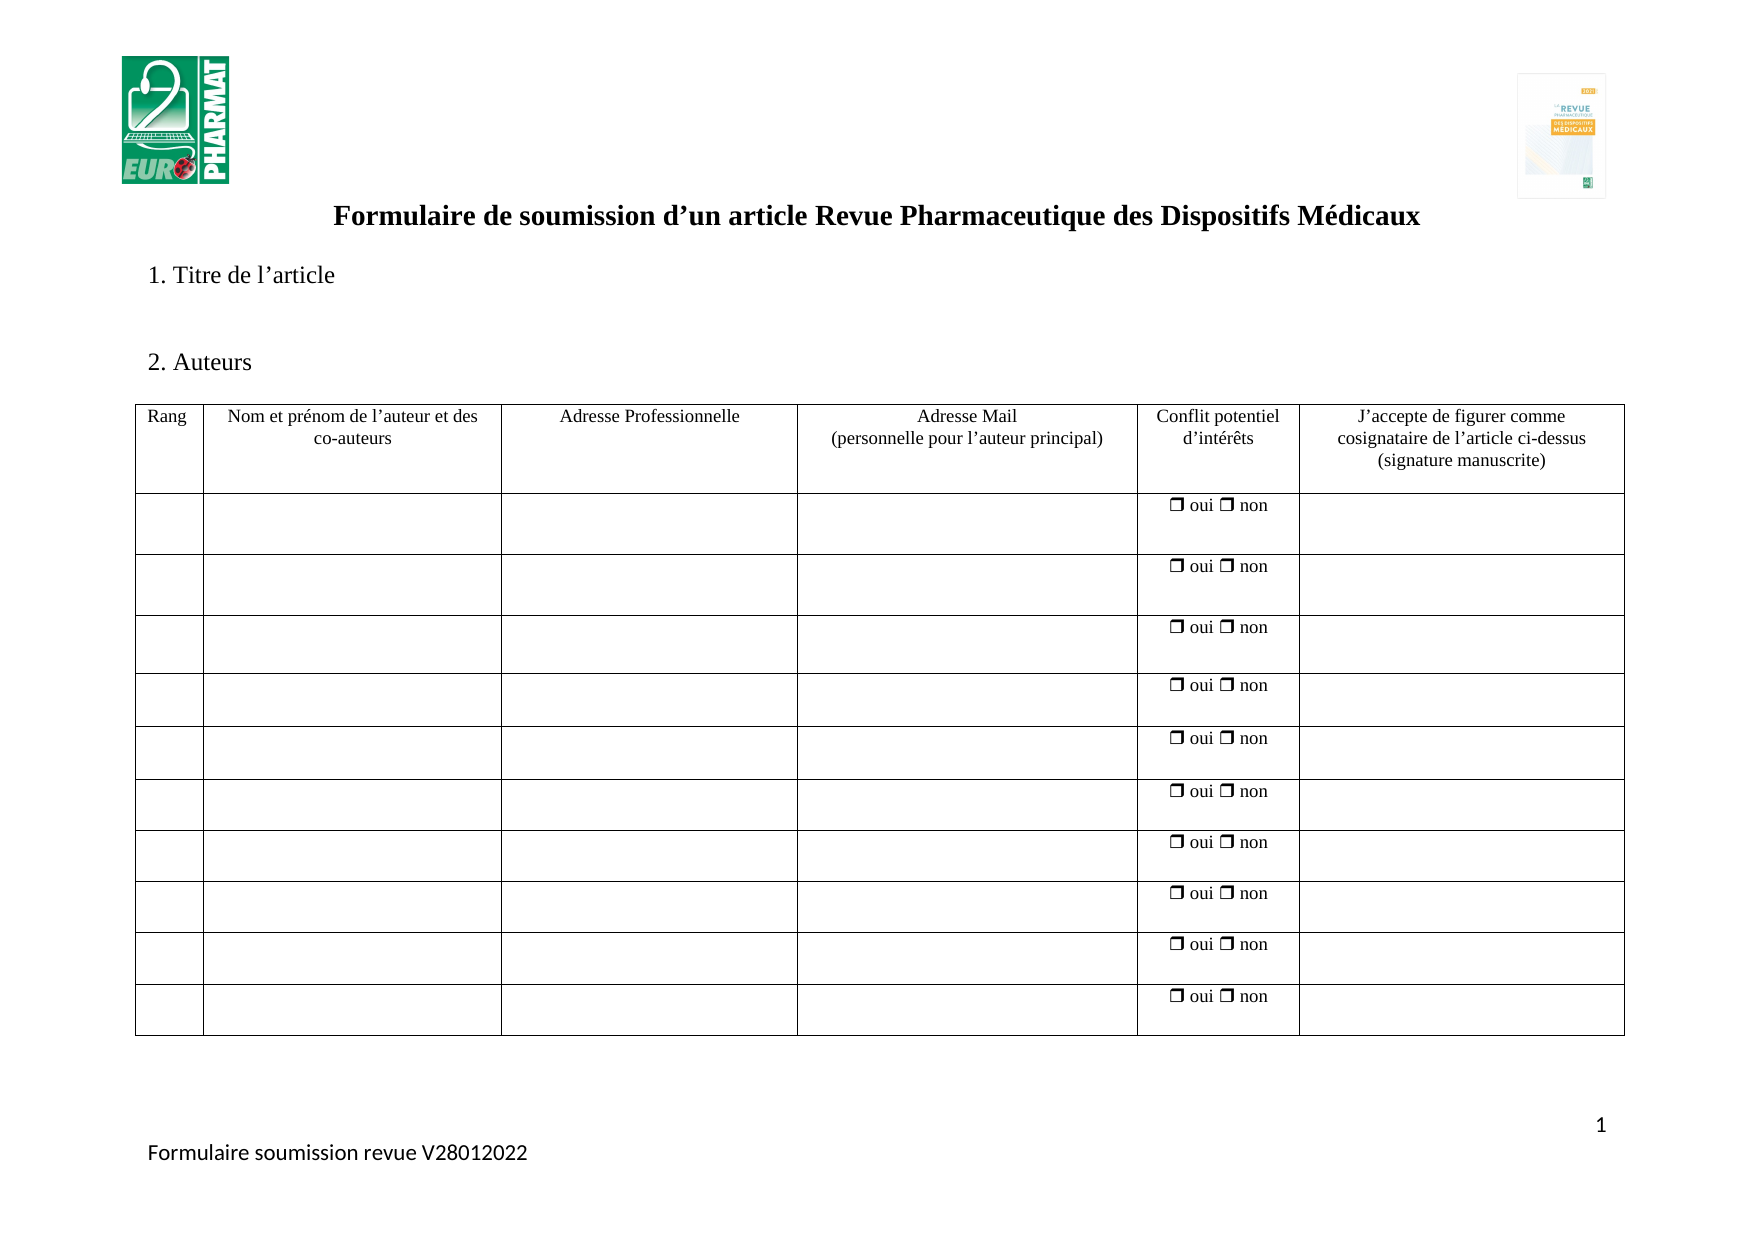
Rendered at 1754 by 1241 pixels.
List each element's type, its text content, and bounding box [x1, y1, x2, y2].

text Formulaire de soumission d’un article Revue Pharmaceutique des Dispositifs Médicaux [148, 198, 1606, 232]
table_cell oui non [1138, 831, 1299, 881]
table_cell [204, 616, 501, 673]
table_cell [1300, 616, 1624, 673]
table_cell [502, 727, 797, 779]
table_cell [502, 831, 797, 881]
table_cell [798, 555, 1137, 615]
table_cell [204, 555, 501, 615]
table_cell oui non [1138, 494, 1299, 554]
table_header Conflit potentiel d’intérêts [1138, 405, 1299, 493]
table_cell oui non [1138, 616, 1299, 673]
picture [1517, 73, 1607, 199]
table_cell [136, 555, 203, 615]
table_cell oui non [1138, 985, 1299, 1034]
table_cell [204, 674, 501, 726]
table_cell [798, 780, 1137, 830]
table_cell [136, 831, 203, 881]
table_cell [798, 674, 1137, 726]
table_cell [798, 985, 1137, 1034]
table_header Adresse Professionnelle [502, 405, 797, 493]
table_cell oui non [1138, 555, 1299, 615]
table_cell [1300, 933, 1624, 983]
table_cell [1300, 882, 1624, 932]
table_cell [136, 674, 203, 726]
table_cell [1300, 494, 1624, 554]
table_cell [798, 727, 1137, 779]
table_cell [502, 780, 797, 830]
table_cell [204, 831, 501, 881]
table_cell [502, 985, 797, 1034]
text 1. Titre de l’article [148, 261, 1606, 289]
table_cell [1300, 780, 1624, 830]
table_cell [136, 933, 203, 983]
table_cell [136, 494, 203, 554]
table_cell oui non [1138, 727, 1299, 779]
table_cell [204, 933, 501, 983]
table_cell oui non [1138, 674, 1299, 726]
table_cell [136, 616, 203, 673]
table_cell [1300, 674, 1624, 726]
table_cell [798, 494, 1137, 554]
table_cell [1300, 985, 1624, 1034]
table_cell [204, 780, 501, 830]
table_cell oui non [1138, 933, 1299, 983]
table_header J’accepte de figurer comme cosignataire de l’article ci-dessus (signature manuscrite) [1300, 405, 1624, 493]
table_header Rang [136, 405, 203, 493]
table_cell [502, 616, 797, 673]
table_cell [204, 494, 501, 554]
table_cell [798, 933, 1137, 983]
table_cell [204, 727, 501, 779]
table_cell [204, 985, 501, 1034]
table_cell [502, 933, 797, 983]
table_cell [204, 882, 501, 932]
table_cell oui non [1138, 780, 1299, 830]
table_cell [502, 555, 797, 615]
table_header Nom et prénom de l’auteur et des co-auteurs [204, 405, 501, 493]
table_cell oui non [1138, 882, 1299, 932]
table_cell [136, 780, 203, 830]
table_cell [1300, 727, 1624, 779]
table_cell [798, 616, 1137, 673]
table_cell [798, 831, 1137, 881]
table_cell [502, 674, 797, 726]
table_cell [136, 985, 203, 1034]
picture [121, 56, 230, 184]
table_cell [798, 882, 1137, 932]
table_cell [1300, 555, 1624, 615]
text 2. Auteurs [148, 347, 1606, 376]
table_cell [136, 882, 203, 932]
table_cell [136, 727, 203, 779]
table_cell [502, 494, 797, 554]
table_header Adresse Mail (personnelle pour l’auteur principal) [798, 405, 1137, 493]
table_cell [1300, 831, 1624, 881]
table_cell [502, 882, 797, 932]
